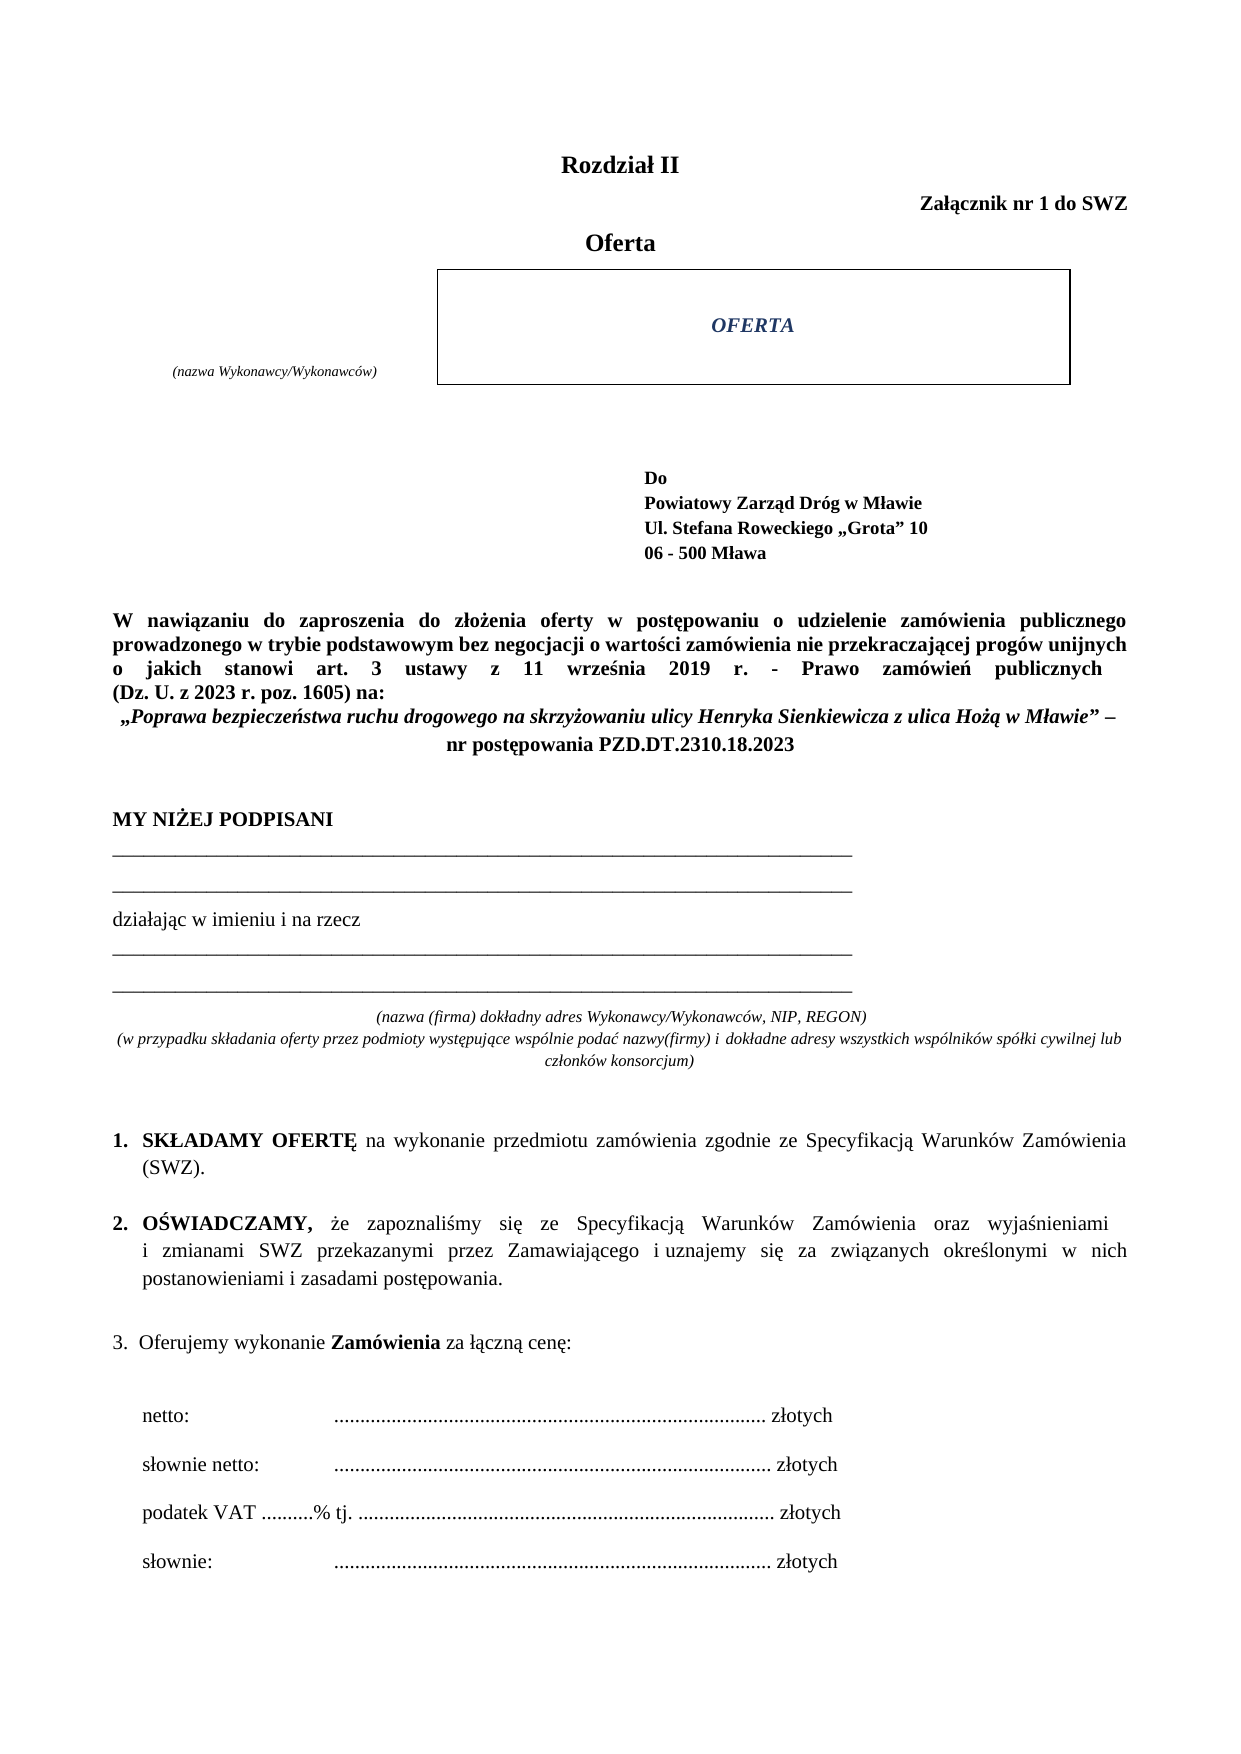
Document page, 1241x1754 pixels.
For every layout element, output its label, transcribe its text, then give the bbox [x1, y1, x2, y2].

table_header (nazwa Wykonawcy/Wykonawców) [113, 269, 437, 384]
text MY NIŻEJ PODPISANI [112, 807, 1128, 831]
text _______________________________________________________________________ [112, 871, 1128, 895]
text podatek VAT ..........% tj. ................................................................................ złotych [112, 1500, 1128, 1524]
text Ul. Stefana Roweckiego „Grota” 10 [644, 517, 1125, 538]
table_header OFERTA [438, 270, 1069, 384]
text działając w imieniu i na rzecz [112, 907, 1128, 931]
text Załącznik nr 1 do SWZ [112, 191, 1128, 215]
text 3. Oferujemy wykonanie Zamówienia za łączną cenę: [112, 1330, 1128, 1354]
text (nazwa (firma) dokładny adres Wykonawcy/Wykonawców, NIP, REGON) [112, 1007, 1128, 1026]
text słownie netto: .................................................................................... złotych [142, 1452, 1128, 1476]
text _______________________________________________________________________ [112, 835, 1128, 859]
text netto: ................................................................................... złotych [142, 1403, 1128, 1427]
text Oferta [112, 228, 1128, 257]
text Rozdział II [112, 150, 1128, 179]
text _______________________________________________________________________ [112, 934, 1128, 958]
list OŚWIADCZAMY, że zapoznaliśmy się ze Specyfikacją Warunków Zamówienia oraz wyjaśnieniami i zmianami SWZ przekazanymi przez Zamawiającego i uznajemy się za związanych określonymi w nich postanowieniami i zasadami postępowania. [112, 1211, 1128, 1290]
list SKŁADAMY OFERTĘ na wykonanie przedmiotu zamówienia zgodnie ze Specyfikacją Warunków Zamówienia (SWZ). [112, 1128, 1128, 1179]
text (w przypadku składania oferty przez podmioty występujące wspólnie podać nazwy(firmy) i dokładne adresy wszystkich wspólników spółki cywilnej lub członków konsorcjum) [112, 1028, 1128, 1070]
text _______________________________________________________________________ [112, 971, 1128, 994]
text „Poprawa bezpieczeństwa ruchu drogowego na skrzyżowaniu ulicy Henryka Sienkiewicza z ulica Hożą w Mławie” – nr postępowania PZD.DT.2310.18.2023 [112, 704, 1128, 756]
text W nawiązaniu do zaproszenia do złożenia oferty w postępowaniu o udzielenie zamówienia publicznego prowadzonego w trybie podstawowym bez negocjacji o wartości zamówienia nie przekraczającej progów unijnych o jakich stanowi art. 3 ustawy z 11 września 2019 r. - Prawo zamówień publicznych (Dz. U. z 2023 r. poz. 1605) na: [112, 608, 1128, 704]
text słownie: .................................................................................... złotych [142, 1549, 1128, 1573]
text 06 - 500 Mława [644, 542, 1125, 563]
text Powiatowy Zarząd Dróg w Mławie [644, 492, 1125, 513]
text Do [644, 467, 1125, 489]
